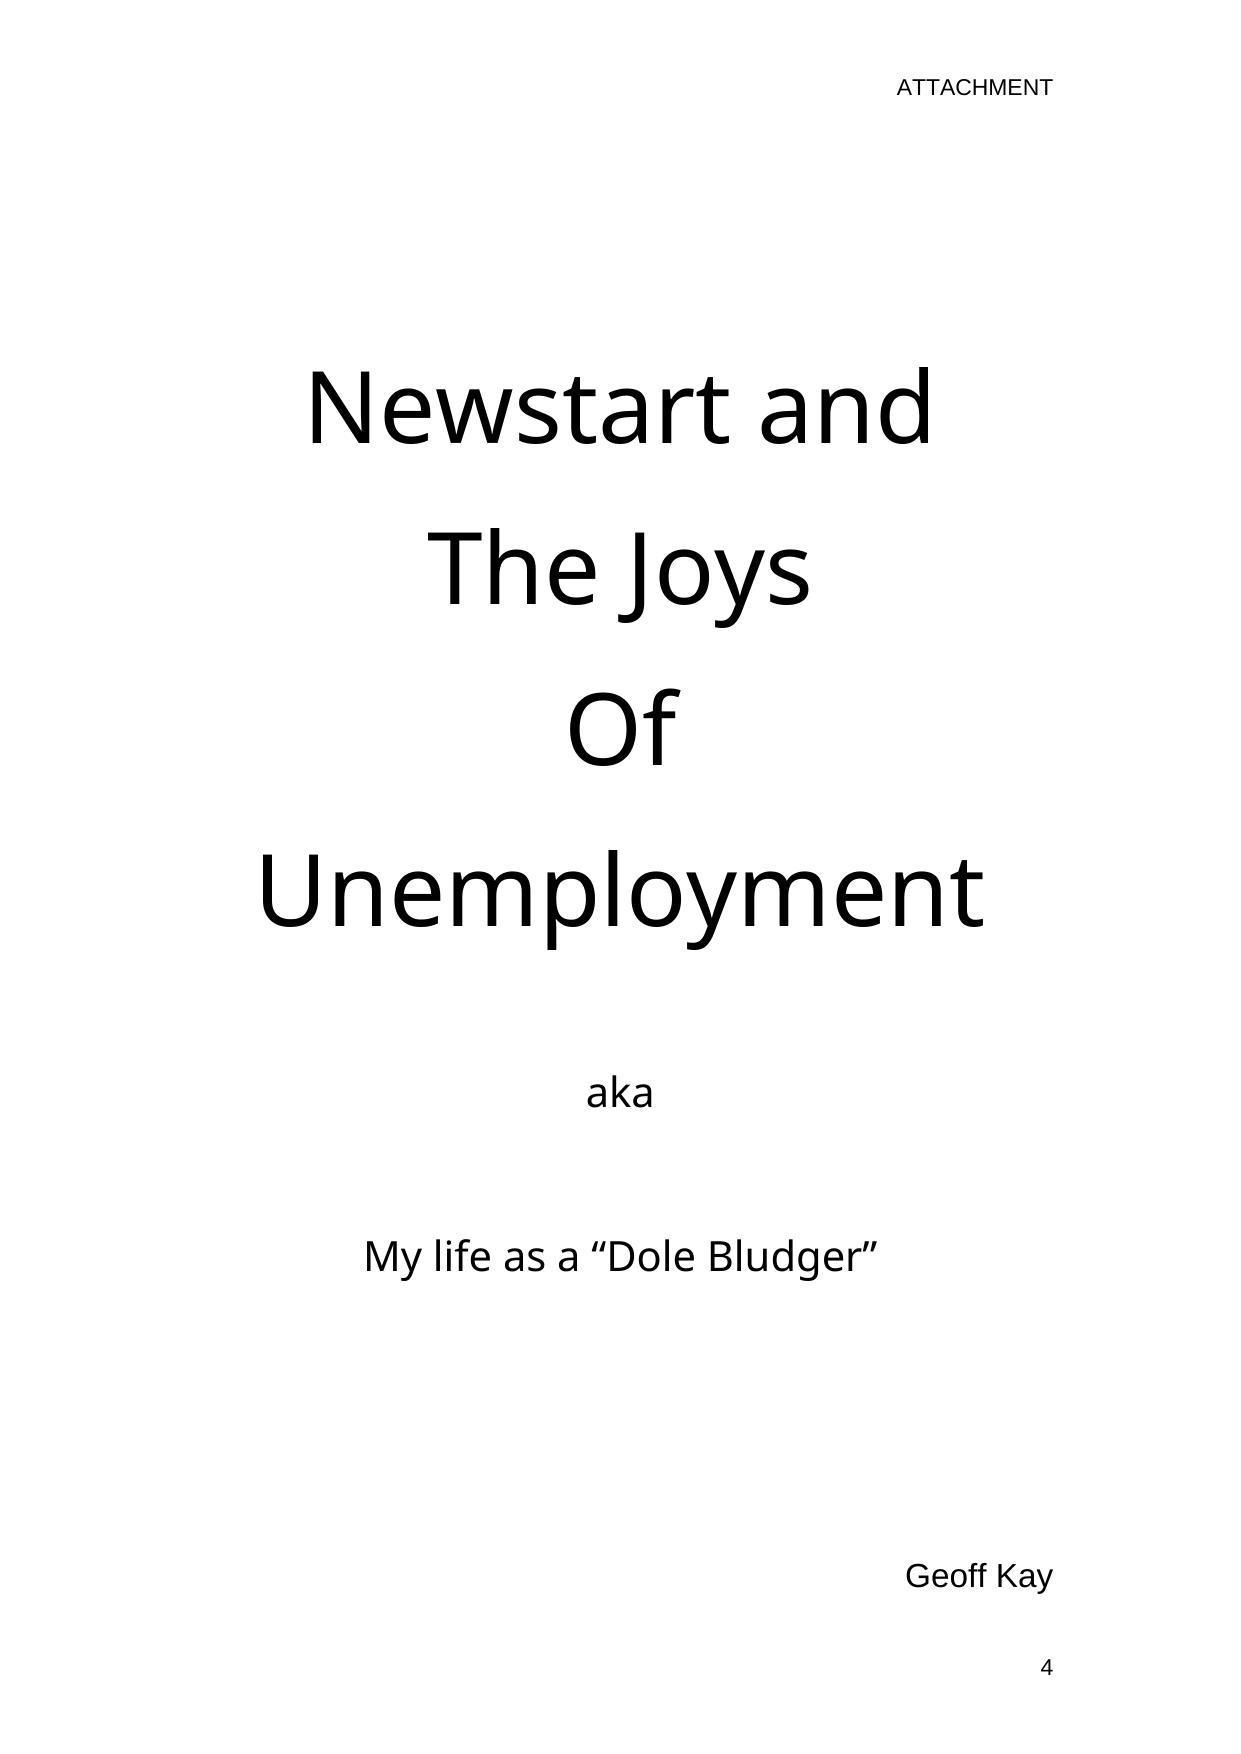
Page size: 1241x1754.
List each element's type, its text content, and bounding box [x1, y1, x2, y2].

text The Joys [187, 497, 1053, 634]
text My life as a “Dole Bludger” [187, 1227, 1053, 1283]
text Geoff Kay [187, 1556, 1053, 1594]
text Of [187, 659, 1053, 795]
text Newstart and [187, 336, 1053, 472]
text Unemployment [187, 820, 1053, 956]
text aka [187, 1063, 1053, 1120]
